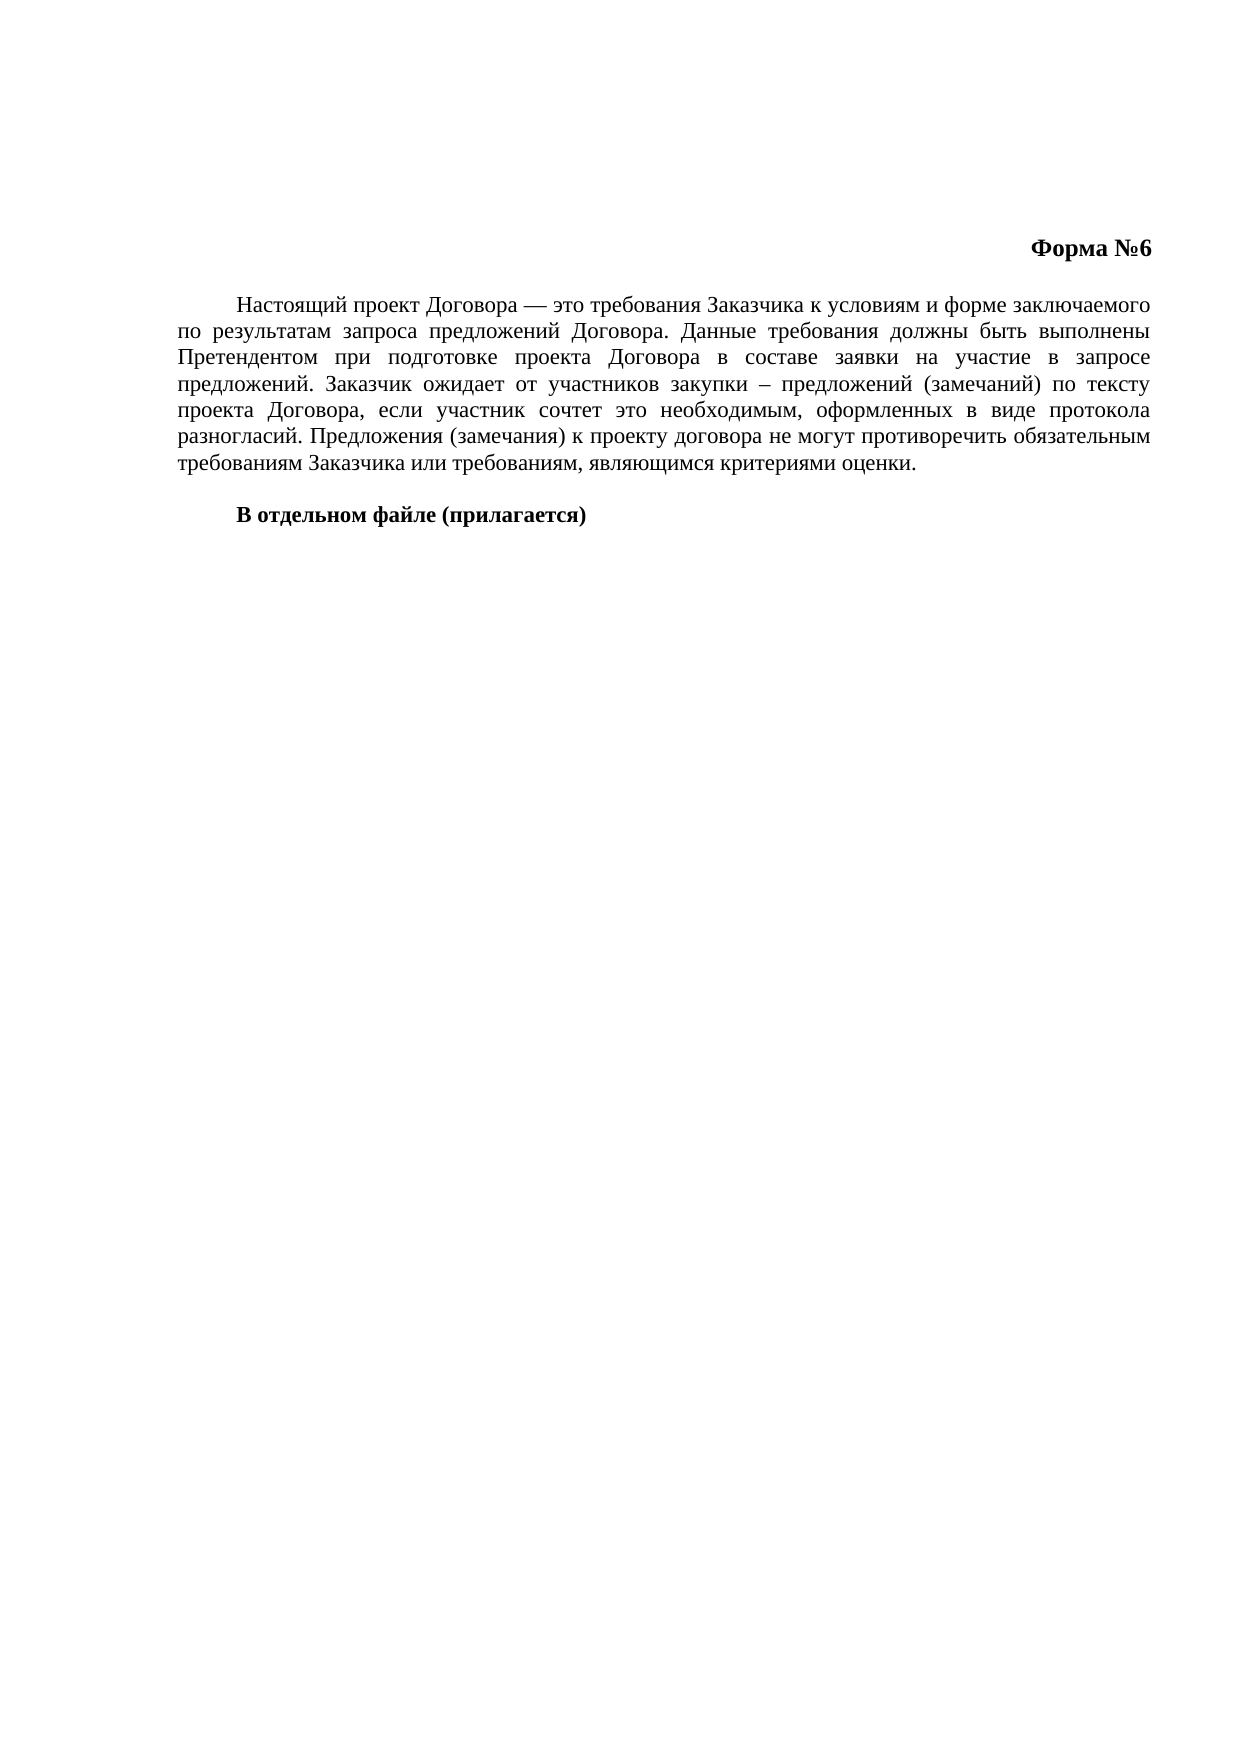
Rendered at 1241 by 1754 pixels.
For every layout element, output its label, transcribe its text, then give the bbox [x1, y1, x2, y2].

text В отдельном файле (прилагается) [177, 501, 1152, 528]
text Форма №6 [177, 233, 1152, 262]
text Настоящий проект Договора — это требования Заказчика к условиям и форме заключаемого по результатам запроса предложений Договора. Данные требования должны быть выполнены Претендентом при подготовке проекта Договора в составе заявки на участие в запросе предложений. Заказчик ожидает от участников закупки – предложений (замечаний) по тексту проекта Договора, если участник сочтет это необходимым, оформленных в виде протокола разногласий. Предложения (замечания) к проекту договора не могут противоречить обязательным требованиям Заказчика или требованиям, являющимся критериями оценки. [177, 291, 1152, 475]
